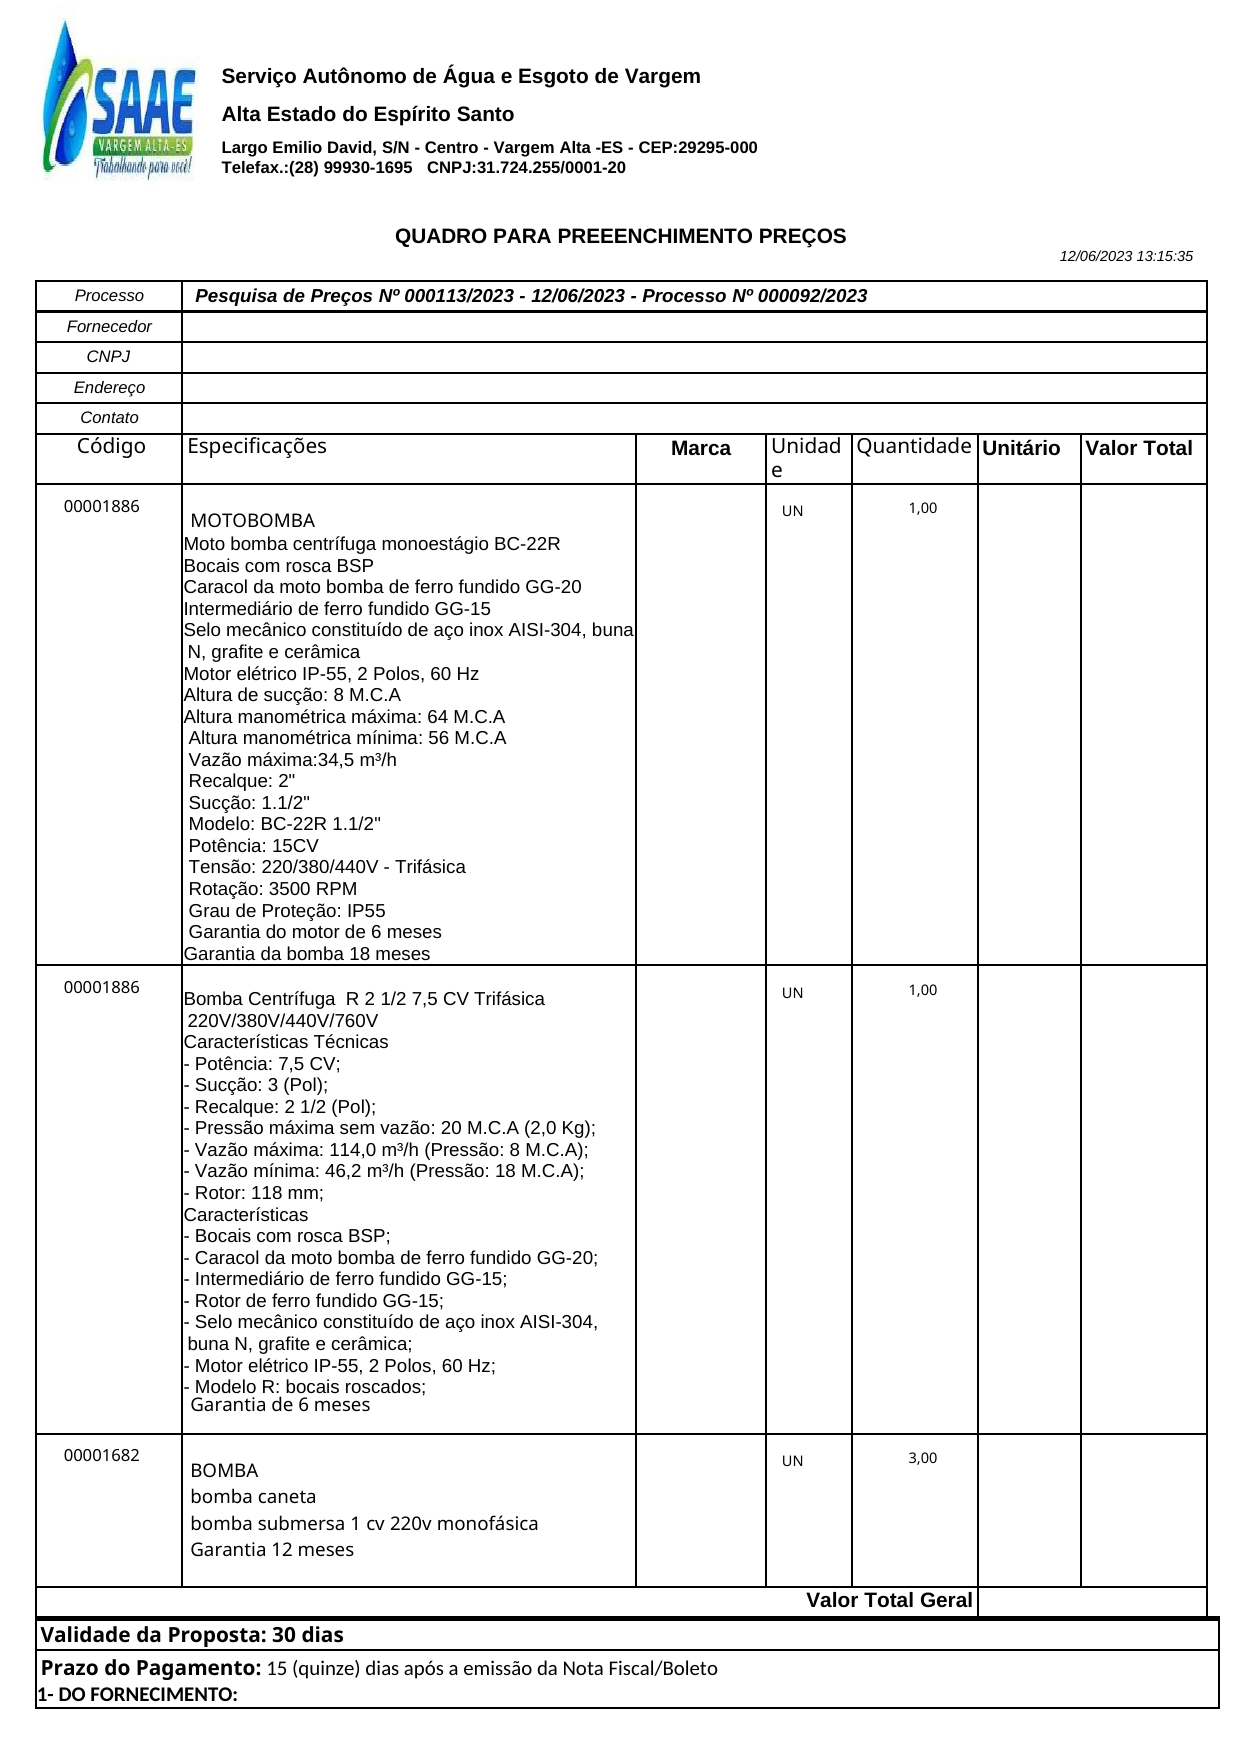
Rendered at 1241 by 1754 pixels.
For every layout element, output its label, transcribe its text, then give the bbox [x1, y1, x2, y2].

table_cell [637, 485, 765, 964]
table_cell 3,00 [853, 1435, 977, 1586]
table_cell Unidade [767, 435, 851, 483]
table_cell [1082, 485, 1206, 964]
table_cell Fornecedor [37, 313, 181, 341]
table_cell UN [767, 966, 851, 1433]
table_cell Contato [37, 404, 181, 433]
subtitle QUADRO PARA PREEENCHIMENTO PREÇOS [395, 224, 849, 248]
table_cell [183, 343, 1206, 372]
table_cell Quantidade [853, 435, 977, 483]
table_cell [637, 1435, 765, 1586]
subtitle Serviço Autônomo de Água e Esgoto de Vargem Alta Estado do Espírito Santo [221, 63, 743, 125]
table_cell MOTOBOMBA Moto bomba centrífuga monoestágio BC-22R Bocais com rosca BSP Caracol da moto bomba de ferro fundido GG-20 Intermediário de ferro fundido GG-15 Selo mecânico constituído de aço inox AISI-304, buna N, grafite e cerâmica Motor elétrico IP-55, 2 Polos, 60 Hz Altura de sucção: 8 M.C.A Altura manométrica máxima: 64 M.C.A Altura manométrica mínima: 56 M.C.A Vazão máxima:34,5 m³/h Recalque: 2" Sucção: 1.1/2" Modelo: BC-22R 1.1/2" Potência: 15CV Tensão: 220/380/440V - Trifásica Rotação: 3500 RPM Grau de Proteção: IP55 Garantia do motor de 6 meses Garantia da bomba 18 meses [183, 485, 635, 964]
table_cell Unitário [979, 435, 1080, 483]
table_cell BOMBA bomba caneta bomba submersa 1 cv 220v monofásica Garantia 12 meses [183, 1435, 635, 1586]
table_cell [979, 1435, 1080, 1586]
table_cell Código [37, 435, 181, 483]
table_cell [183, 313, 1206, 341]
table_cell 1,00 [853, 485, 977, 964]
table_cell Validade da Proposta: 30 dias [37, 1621, 1218, 1649]
table_cell [1082, 966, 1206, 1433]
table_cell Especificações [183, 435, 635, 483]
table_cell [1082, 1435, 1206, 1586]
table_cell Endereço [37, 374, 181, 402]
table_cell 00001886 [37, 966, 181, 1433]
table_cell 1,00 [853, 966, 977, 1433]
text Telefax.:(28) 99930-1695 CNPJ:31.724.255/0001-20 [221, 157, 849, 177]
table_cell [979, 485, 1080, 964]
table_cell Marca [637, 435, 765, 483]
table_cell UN [767, 485, 851, 964]
table_cell 00001682 [37, 1435, 181, 1586]
table_cell Valor Total [1082, 435, 1206, 483]
picture [32, 6, 200, 188]
text 12/06/2023 13:15:35 [1059, 247, 1217, 264]
table_cell [637, 966, 765, 1433]
table_cell [979, 1588, 1206, 1616]
table_cell [183, 374, 1206, 402]
table_cell 00001886 [37, 485, 181, 964]
table_cell [979, 966, 1080, 1433]
table_cell Bomba Centrífuga R 2 1/2 7,5 CV Trifásica 220V/380V/440V/760V Características Técnicas - Potência: 7,5 CV; - Sucção: 3 (Pol); - Recalque: 2 1/2 (Pol); - Pressão máxima sem vazão: 20 M.C.A (2,0 Kg); - Vazão máxima: 114,0 m³/h (Pressão: 8 M.C.A); - Vazão mínima: 46,2 m³/h (Pressão: 18 M.C.A); - Rotor: 118 mm; Características - Bocais com rosca BSP; - Caracol da moto bomba de ferro fundido GG-20; - Intermediário de ferro fundido GG-15; - Rotor de ferro fundido GG-15; - Selo mecânico constituído de aço inox AISI-304, buna N, grafite e cerâmica; - Motor elétrico IP-55, 2 Polos, 60 Hz; - Modelo R: bocais roscados; Garantia de 6 meses [183, 966, 635, 1433]
table_header Processo [37, 282, 181, 310]
text Largo Emilio David, S/N - Centro - Vargem Alta -ES - CEP:29295-000 [221, 139, 849, 157]
table_cell UN [767, 1435, 851, 1586]
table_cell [37, 1651, 1218, 1707]
table_cell [183, 404, 1206, 433]
table_cell Valor Total Geral [37, 1588, 977, 1616]
table_header Pesquisa de Preços Nº 000113/2023 - 12/06/2023 - Processo Nº 000092/2023 [183, 282, 1206, 310]
table_cell CNPJ [37, 343, 181, 372]
